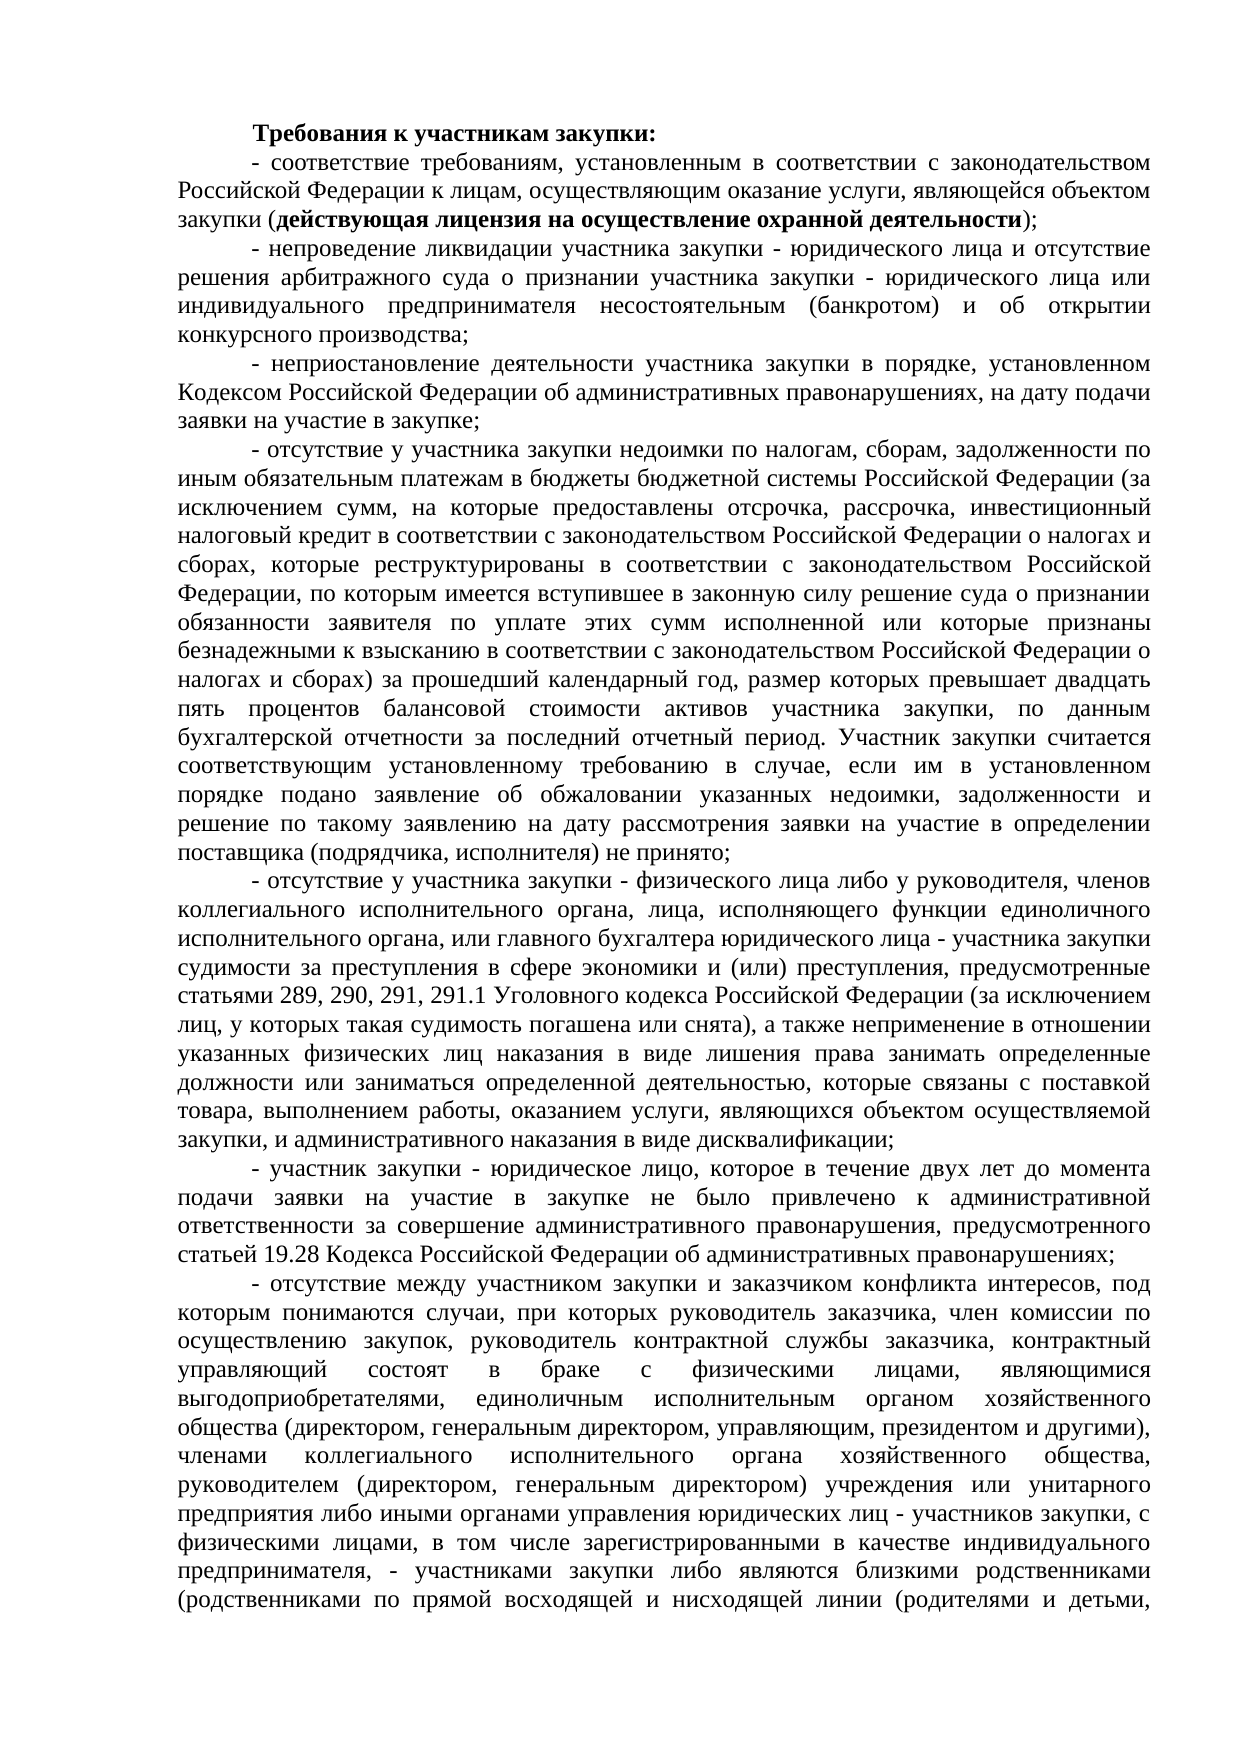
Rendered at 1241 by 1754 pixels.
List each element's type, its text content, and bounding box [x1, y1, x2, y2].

text - участник закупки - юридическое лицо, которое в течение двух лет до момента подачи заявки на участие в закупке не было привлечено к административной ответственности за совершение административного правонарушения, предусмотренного статьей 19.28 Кодекса Российской Федерации об административных правонарушениях; [177, 1153, 1152, 1268]
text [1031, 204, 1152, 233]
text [177, 1268, 1152, 1613]
text - неприостановление деятельности участника закупки в порядке, установленном Кодексом Российской Федерации об административных правонарушениях, на дату подачи заявки на участие в закупке; [177, 348, 1152, 434]
text - соответствие требованиям, установленным в соответствии с законодательством Российской Федерации к лицам, осуществляющим оказание услуги, являющейся объектом закупки (действующая лицензия на осуществление охранной деятельности); [276, 204, 1022, 233]
text Требования к участникам закупки: [177, 118, 1152, 147]
text - отсутствие у участника закупки недоимки по налогам, сборам, задолженности по иным обязательным платежам в бюджеты бюджетной системы Российской Федерации (за исключением сумм, на которые предоставлены отсрочка, рассрочка, инвестиционный налоговый кредит в соответствии с законодательством Российской Федерации о налогах и сборах, которые реструктурированы в соответствии с законодательством Российской Федерации, по которым имеется вступившее в законную силу решение суда о признании обязанности заявителя по уплате этих сумм исполненной или которые признаны безнадежными к взысканию в соответствии с законодательством Российской Федерации о налогах и сборах) за прошедший календарный год, размер которых превышает двадцать пять процентов балансовой стоимости активов участника закупки, по данным бухгалтерской отчетности за последний отчетный период. Участник закупки считается соответствующим установленному требованию в случае, если им в установленном порядке подано заявление об обжаловании указанных недоимки, задолженности и решение по такому заявлению на дату рассмотрения заявки на участие в определении поставщика (подрядчика, исполнителя) не принято; [177, 434, 1152, 866]
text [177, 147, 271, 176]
text - непроведение ликвидации участника закупки - юридического лица и отсутствие решения арбитражного суда о признании участника закупки - юридического лица или индивидуального предпринимателя несостоятельным (банкротом) и об открытии конкурсного производства; [177, 233, 1152, 348]
text - отсутствие у участника закупки - физического лица либо у руководителя, членов коллегиального исполнительного органа, лица, исполняющего функции единоличного исполнительного органа, или главного бухгалтера юридического лица - участника закупки судимости за преступления в сфере экономики и (или) преступления, предусмотренные статьями 289, 290, 291, 291.1 Уголовного кодекса Российской Федерации (за исключением лиц, у которых такая судимость погашена или снята), а также неприменение в отношении указанных физических лиц наказания в виде лишения права занимать определенные должности или заниматься определенной деятельностью, которые связаны с поставкой товара, выполнением работы, оказанием услуги, являющихся объектом осуществляемой закупки, и административного наказания в виде дисквалификации; [177, 866, 1152, 1153]
